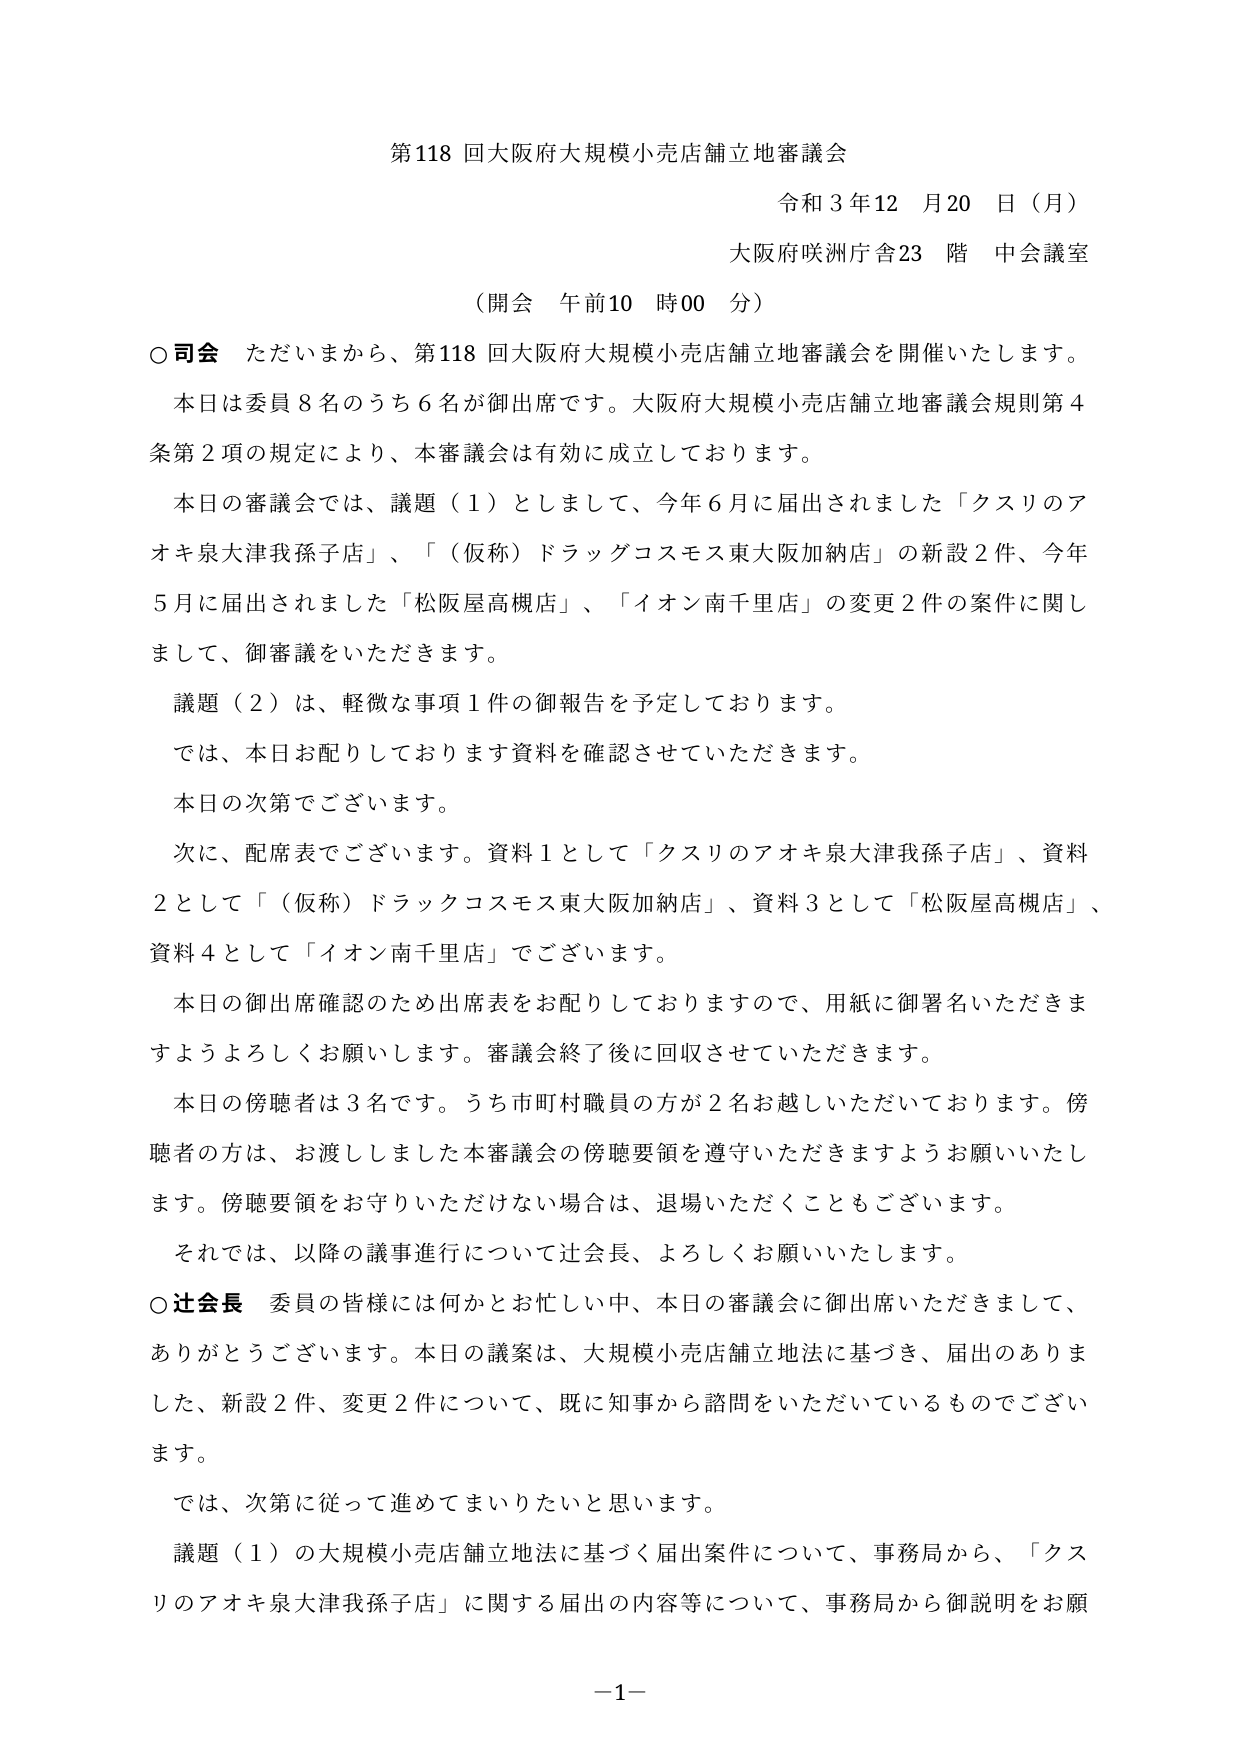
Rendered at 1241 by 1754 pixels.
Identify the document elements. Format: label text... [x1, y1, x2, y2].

text では、次第に従って進めてまいりたいと思います。 [149, 1477, 1091, 1527]
text 本日は委員８名のうち６名が御出席です。大阪府大規模小売店舗立地審議会規則第４条第２項の規定により、本審議会は有効に成立しております。 [149, 377, 1091, 477]
text ○辻󠄀会長 委員の皆様には何かとお忙しい中、本日の審議会に御出席いただきまして、ありがとうございます。本日の議案は、大規模小売店舗立地法に基づき、届出のありました、新設２件、変更２件について、既に知事から諮問をいただいているものでございます。 [124, 1277, 1091, 1477]
text ○司会 ただいまから、第118回大阪府大規模小売店舗立地審議会を開催いたします。 [124, 327, 1091, 377]
text 本日の次第でございます。 [149, 777, 1091, 827]
text それでは、以降の議事進行について辻󠄀会長、よろしくお願いいたします。 [149, 1227, 1091, 1277]
text 議題（２）は、軽微な事項１件の御報告を予定しております。 [149, 677, 1091, 727]
text 本日の傍聴者は３名です。うち市町村職員の方が２名お越しいただいております。傍聴者の方は、お渡ししました本審議会の傍聴要領を遵守いただきますようお願いいたします。傍聴要領をお守りいただけない場合は、退場いただくこともございます。 [149, 1077, 1091, 1227]
text 本日の御出席確認のため出席表をお配りしておりますので、用紙に御署名いただきますようよろしくお願いします。審議会終了後に回収させていただきます。 [149, 977, 1091, 1077]
text 本日の審議会では、議題（１）としまして、今年６月に届出されました「クスリのアオキ泉大津我孫子店」、「（仮称）ドラッグコスモス東大阪加納店」の新設２件、今年５月に届出されました「松阪屋高槻店」、「イオン南千里店」の変更２件の案件に関しまして、御審議をいただきます。 [149, 477, 1091, 677]
text 次に、配席表でございます。資料１として「クスリのアオキ泉大津我孫子店」、資料２として「（仮称）ドラックコスモス東大阪加納店」、資料３として「松阪屋高槻店」、資料４として「イオン南千里店」でございます。 [149, 827, 1091, 977]
text では、本日お配りしております資料を確認させていただきます。 [149, 727, 1091, 777]
text 大阪府咲洲庁舎23階 中会議室 [149, 227, 1091, 277]
text 第118回大阪府大規模小売店舗立地審議会 [149, 127, 1091, 177]
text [149, 1527, 1091, 1627]
text （開会 午前10時00分） [149, 277, 1091, 327]
text 令和３年12月20日（月） [149, 177, 1091, 227]
